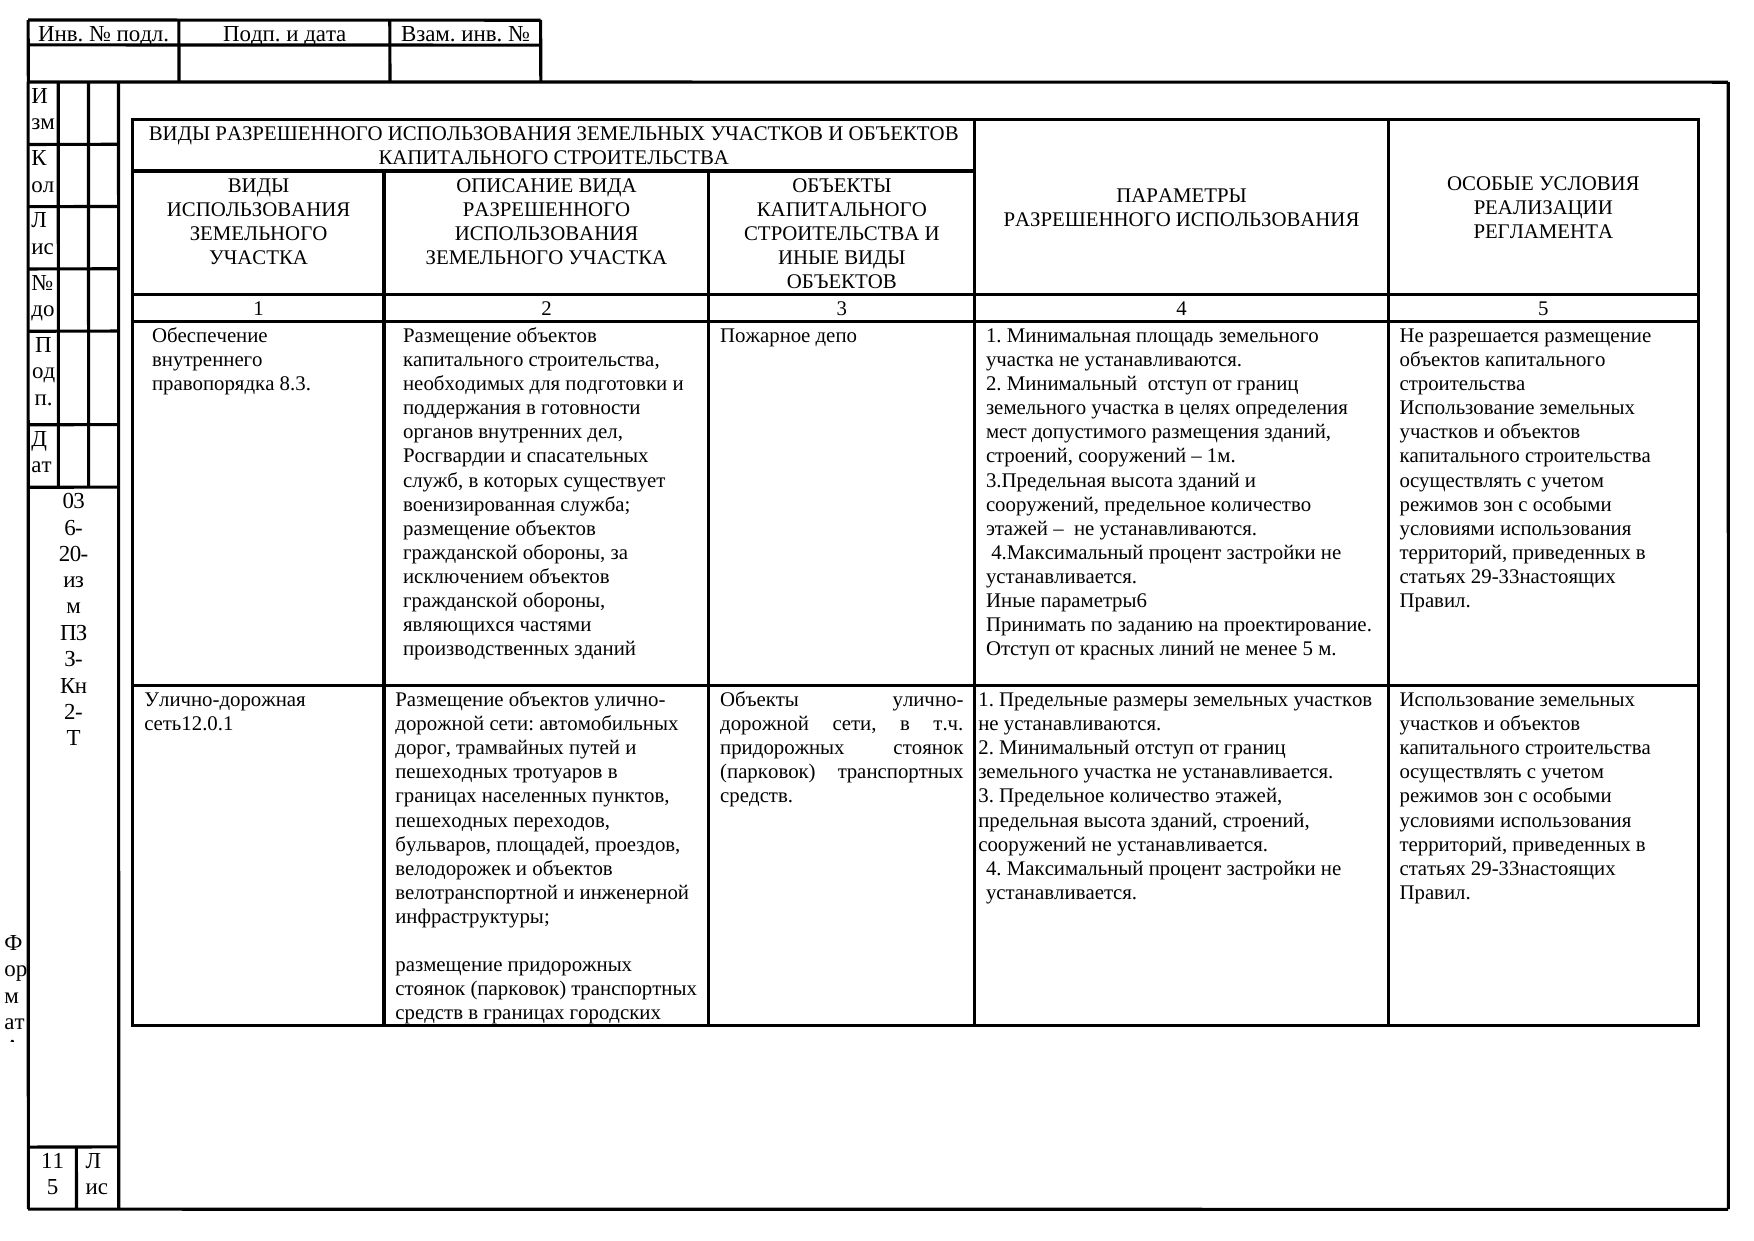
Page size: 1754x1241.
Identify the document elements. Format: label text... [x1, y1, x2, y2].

table_cell 5 [1390, 296, 1697, 320]
table_cell Пожарное депо [710, 323, 973, 684]
table_cell Улично-дорожная сеть12.0.1 [134, 687, 382, 1024]
table_cell Размещение объектов капитального строительства, необходимых для подготовки и поддержания в готовности органов внутренних дел, Росгвардии и спасательных служб, в которых существует военизированная служба; размещение объектов гражданской обороны, за исключением объектов гражданской обороны, являющихся частями производственных зданий [386, 323, 707, 684]
table_cell Не разрешается размещение объектов капитального строительства Использование земельных участков и объектов капитального строительства осуществлять с учетом режимов зон с особыми условиями использования территорий, приведенных в статьях 29-33настоящих Правил. [1390, 323, 1697, 684]
table_cell Обеспечение внутреннего правопорядка 8.3. [134, 323, 382, 684]
table_header ОСОБЫЕ УСЛОВИЯ РЕАЛИЗАЦИИ РЕГЛАМЕНТА [1390, 121, 1697, 293]
table_cell 1 [134, 296, 382, 320]
table_header ПАРАМЕТРЫ РАЗРЕШЕННОГО ИСПОЛЬЗОВАНИЯ [976, 121, 1387, 293]
table_cell ОПИСАНИЕ ВИДА РАЗРЕШЕННОГО ИСПОЛЬЗОВАНИЯ ЗЕМЕЛЬНОГО УЧАСТКА [386, 173, 707, 293]
table_cell ОБЪЕКТЫ КАПИТАЛЬНОГО СТРОИТЕЛЬСТВА И ИНЫЕ ВИДЫ ОБЪЕКТОВ [710, 173, 973, 293]
table_cell 1. Минимальная площадь земельного участка не устанавливаются. 2. Минимальный отступ от границ земельного участка в целях определения мест допустимого размещения зданий, строений, сооружений – 1м. 3.Предельная высота зданий и сооружений, предельное количество этажей – не устанавливаются. 4.Максимальный процент застройки не устанавливается. Иные параметры6 Принимать по заданию на проектирование. Отступ от красных линий не менее 5 м. [976, 323, 1387, 684]
table_cell 2 [386, 296, 707, 320]
table_cell 3 [710, 296, 973, 320]
table_cell ВИДЫ ИСПОЛЬЗОВАНИЯ ЗЕМЕЛЬНОГО УЧАСТКА [134, 173, 382, 293]
table_cell Объекты улично-дорожной сети, в т.ч. придорожных стоянок (парковок) транспортных средств. [710, 687, 973, 1024]
table_header ВИДЫ РАЗРЕШЕННОГО ИСПОЛЬЗОВАНИЯ ЗЕМЕЛЬНЫХ УЧАСТКОВ И ОБЪЕКТОВ КАПИТАЛЬНОГО СТРОИТЕЛЬСТВА [134, 121, 973, 169]
table_cell 4 [976, 296, 1387, 320]
